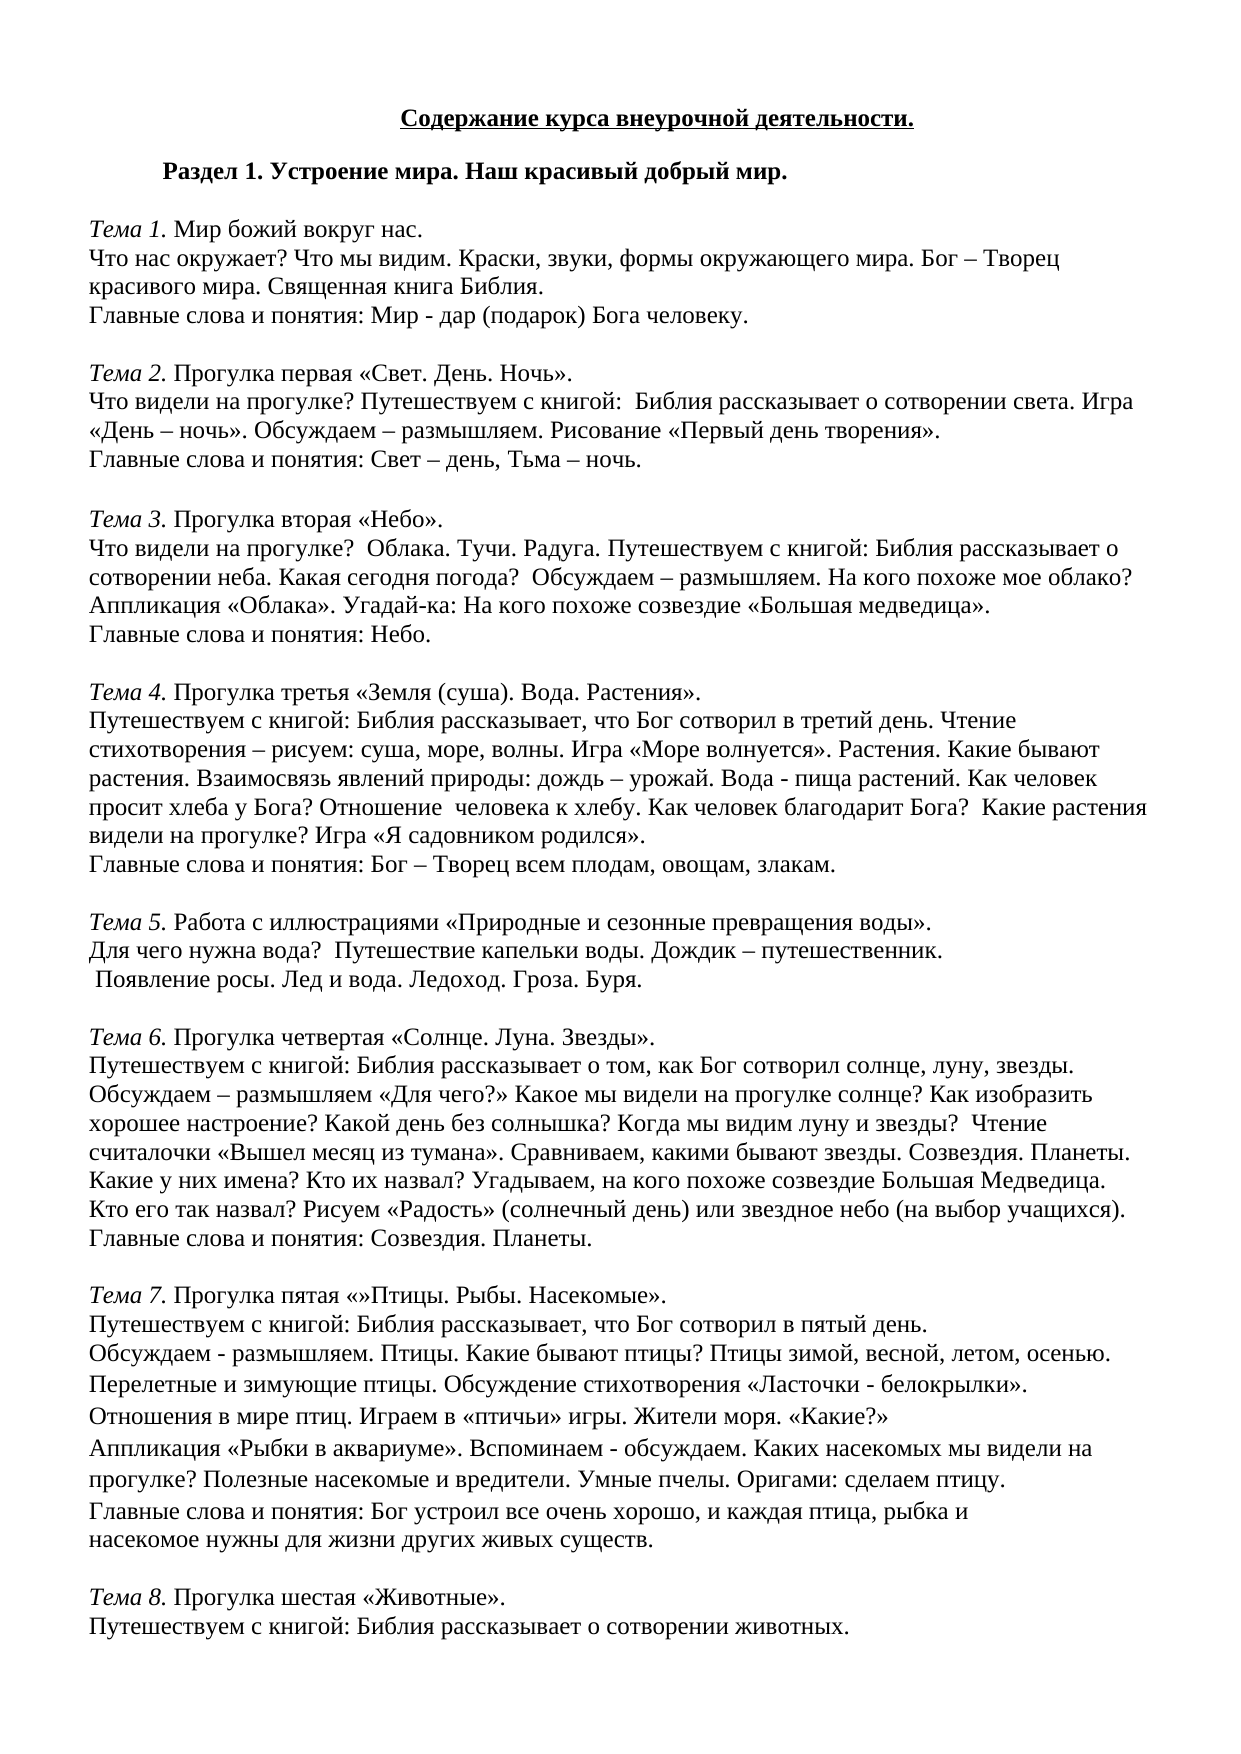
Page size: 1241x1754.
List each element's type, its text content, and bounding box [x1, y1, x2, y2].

text Обсуждаем - размышляем. Птицы. Какие бывают птицы? Птицы зимой, весной, летом, осенью. Перелетные и зимующие птицы. Обсуждение стихотворения «Ласточки - белокрылки». Отношения в мире птиц. Играем в «птичьи» игры. Жители моря. «Какие?» [89, 1338, 1152, 1430]
text Главные слова и понятия: Бог устроил все очень хорошо, и каждая птица, рыбка и [89, 1496, 1152, 1524]
text Что видели на прогулке? Облака. Тучи. Радуга. Путешествуем с книгой: Библия рассказывает о сотворении неба. Какая сегодня погода? Обсуждаем – размышляем. На кого похоже мое облако? Аппликация «Облака». Угадай-ка: На кого похоже созвездие «Большая медведица». [89, 533, 1152, 619]
text Тема 2. Прогулка первая «Свет. День. Ночь». [89, 358, 1152, 386]
text Главные слова и понятия: Мир - дар (подарок) Бога человеку. [89, 300, 1152, 329]
text Тема 6. Прогулка четвертая «Солнце. Луна. Звезды». [89, 1022, 1152, 1050]
text Тема 7. Прогулка пятая «»Птицы. Рыбы. Насекомые». [89, 1280, 1152, 1309]
text Главные слова и понятия: Небо. [89, 619, 1152, 648]
text Путешествуем с книгой: Библия рассказывает, что Бог сотворил в третий день. Чтение стихотворения – рисуем: суша, море, волны. Игра «Море волнуется». Растения. Какие бывают растения. Взаимосвязь явлений природы: дождь – урожай. Вода - пища растений. Как человек просит хлеба у Бога? Отношение человека к хлебу. Как человек благодарит Бога? Какие растения видели на прогулке? Игра «Я садовником родился». [89, 705, 1152, 849]
text Тема 3. Прогулка вторая «Небо». [89, 504, 1152, 533]
text Тема 5. Работа с иллюстрациями «Природные и сезонные превращения воды». [89, 907, 1152, 935]
text Главные слова и понятия: Свет – день, Тьма – ночь. [89, 444, 1152, 473]
text Появление росы. Лед и вода. Ледоход. Гроза. Буря. [89, 964, 1152, 993]
text Путешествуем с книгой: Библия рассказывает, что Бог сотворил в пятый день. [89, 1309, 1152, 1338]
text Путешествуем с книгой: Библия рассказывает о том, как Бог сотворил солнце, луну, звезды. Обсуждаем – размышляем «Для чего?» Какое мы видели на прогулке солнце? Как изобразить хорошее настроение? Какой день без солнышка? Когда мы видим луну и звезды? Чтение считалочки «Вышел месяц из тумана». Сравниваем, какими бывают звезды. Созвездия. Планеты. Какие у них имена? Кто их назвал? Угадываем, на кого похоже созвездие Большая Медведица. Кто его так назвал? Рисуем «Радость» (солнечный день) или звездное небо (на выбор учащихся). [89, 1050, 1152, 1223]
text Что нас окружает? Что мы видим. Краски, звуки, формы окружающего мира. Бог – Творец красивого мира. Священная книга Библия. [89, 243, 1152, 300]
text Главные слова и понятия: Созвездия. Планеты. [89, 1223, 1152, 1252]
text Содержание курса внеурочной деятельности. [89, 103, 1152, 131]
text Главные слова и понятия: Бог – Творец всем плодам, овощам, злакам. [89, 849, 1152, 878]
text Что видели на прогулке? Путешествуем с книгой: Библия рассказывает о сотворении света. Игра «День – ночь». Обсуждаем – размышляем. Рисование «Первый день творения». [89, 386, 1152, 444]
text Путешествуем с книгой: Библия рассказывает о сотворении животных. [89, 1611, 1152, 1639]
text Для чего нужна вода? Путешествие капельки воды. Дождик – путешественник. [89, 935, 1152, 964]
text Тема 4. Прогулка третья «Земля (суша). Вода. Растения». [89, 677, 1152, 705]
text Тема 8. Прогулка шестая «Животные». [89, 1582, 1152, 1611]
text Аппликация «Рыбки в аквариуме». Вспоминаем - обсуждаем. Каких насекомых мы видели на прогулке? Полезные насекомые и вредители. Умные пчелы. Оригами: сделаем птицу. [89, 1433, 1152, 1493]
text Раздел 1. Устроение мира. Наш красивый добрый мир. [89, 156, 1152, 185]
text Тема 1. Мир божий вокруг нас. [89, 214, 1152, 243]
text насекомое нужны для жизни других живых существ. [89, 1524, 1152, 1553]
